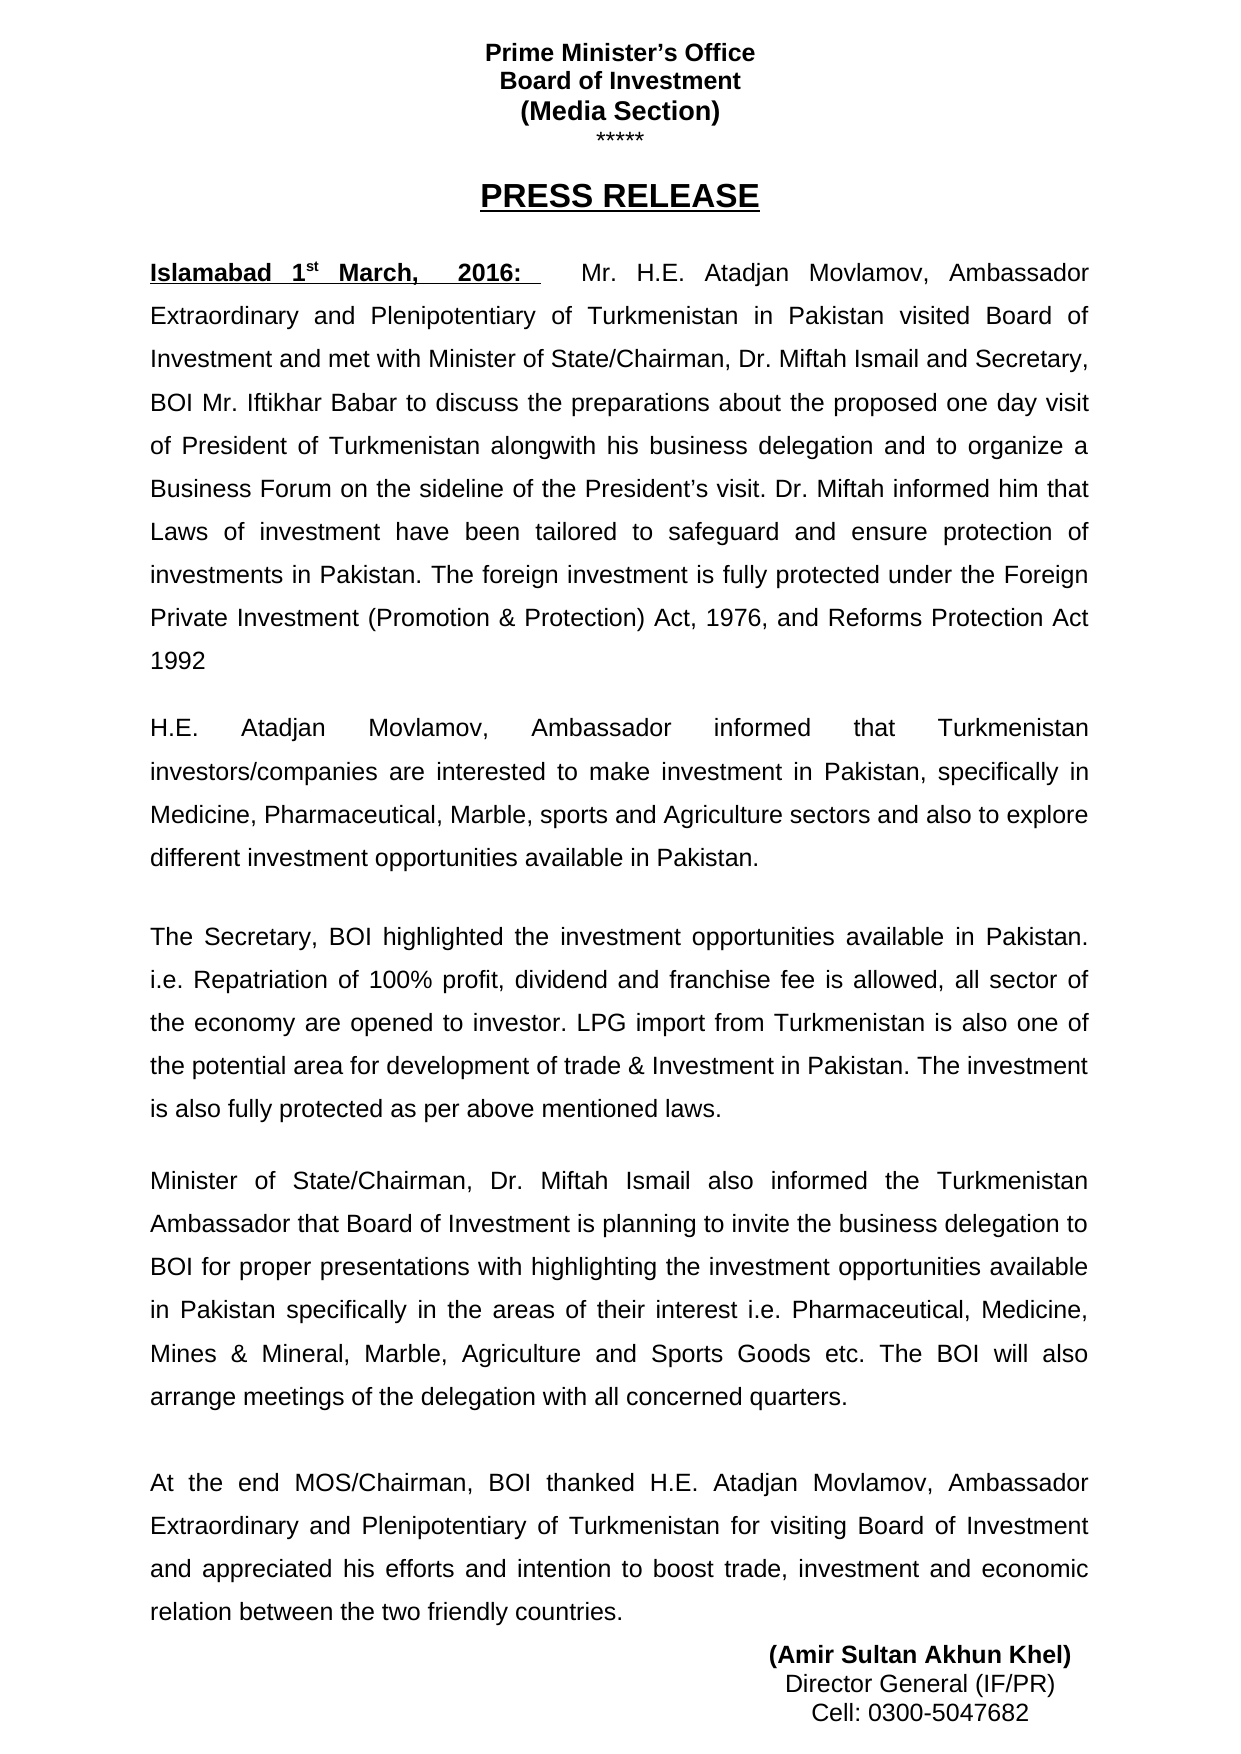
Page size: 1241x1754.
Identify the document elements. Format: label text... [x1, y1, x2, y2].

text H.E. Atadjan Movlamov, Ambassador informed that Turkmenistan investors/companies are interested to make investment in Pakistan, specifically in Medicine, Pharmaceutical, Marble, sports and Agriculture sectors and also to explore different investment opportunities available in Pakistan. [150, 713, 1090, 871]
text (Amir Sultan Akhun Khel) [750, 1641, 1090, 1669]
text The Secretary, BOI highlighted the investment opportunities available in Pakistan. i.e. Repatriation of 100% profit, dividend and franchise fee is allowed, all sector of the economy are opened to investor. LPG import from Turkmenistan is also one of the potential area for development of trade & Investment in Pakistan. The investment is also fully protected as per above mentioned laws. [150, 922, 1090, 1123]
text Islamabad 1st March, 2016: Mr. H.E. Atadjan Movlamov, Ambassador Extraordinary and Plenipotentiary of Turkmenistan in Pakistan visited Board of Investment and met with Minister of State/Chairman, Dr. Miftah Ismail and Secretary, BOI Mr. Iftikhar Babar to discuss the preparations about the proposed one day visit of President of Turkmenistan alongwith his business delegation and to organize a Business Forum on the sideline of the President’s visit. Dr. Miftah informed him that Laws of investment have been tailored to safeguard and ensure protection of investments in Pakistan. The foreign investment is fully protected under the Foreign Private Investment (Promotion & Protection) Act, 1976, and Reforms Protection Act 1992 [150, 258, 1090, 675]
text Board of Investment [150, 66, 1090, 95]
text Prime Minister’s Office [150, 37, 1090, 66]
text (Media Section) [150, 95, 1090, 126]
text ***** [150, 126, 1090, 155]
text Director General (IF/PR) [750, 1669, 1090, 1698]
text PRESS RELEASE [150, 177, 1090, 215]
text Minister of State/Chairman, Dr. Miftah Ismail also informed the Turkmenistan Ambassador that Board of Investment is planning to invite the business delegation to BOI for proper presentations with highlighting the investment opportunities available in Pakistan specifically in the areas of their interest i.e. Pharmaceutical, Medicine, Mines & Mineral, Marble, Agriculture and Sports Goods etc. The BOI will also arrange meetings of the delegation with all concerned quarters. [150, 1166, 1090, 1411]
text At the end MOS/Chairman, BOI thanked H.E. Atadjan Movlamov, Ambassador Extraordinary and Plenipotentiary of Turkmenistan for visiting Board of Investment and appreciated his efforts and intention to boost trade, investment and economic relation between the two friendly countries. [150, 1468, 1090, 1626]
text Cell: 0300-5047682 [750, 1698, 1090, 1727]
